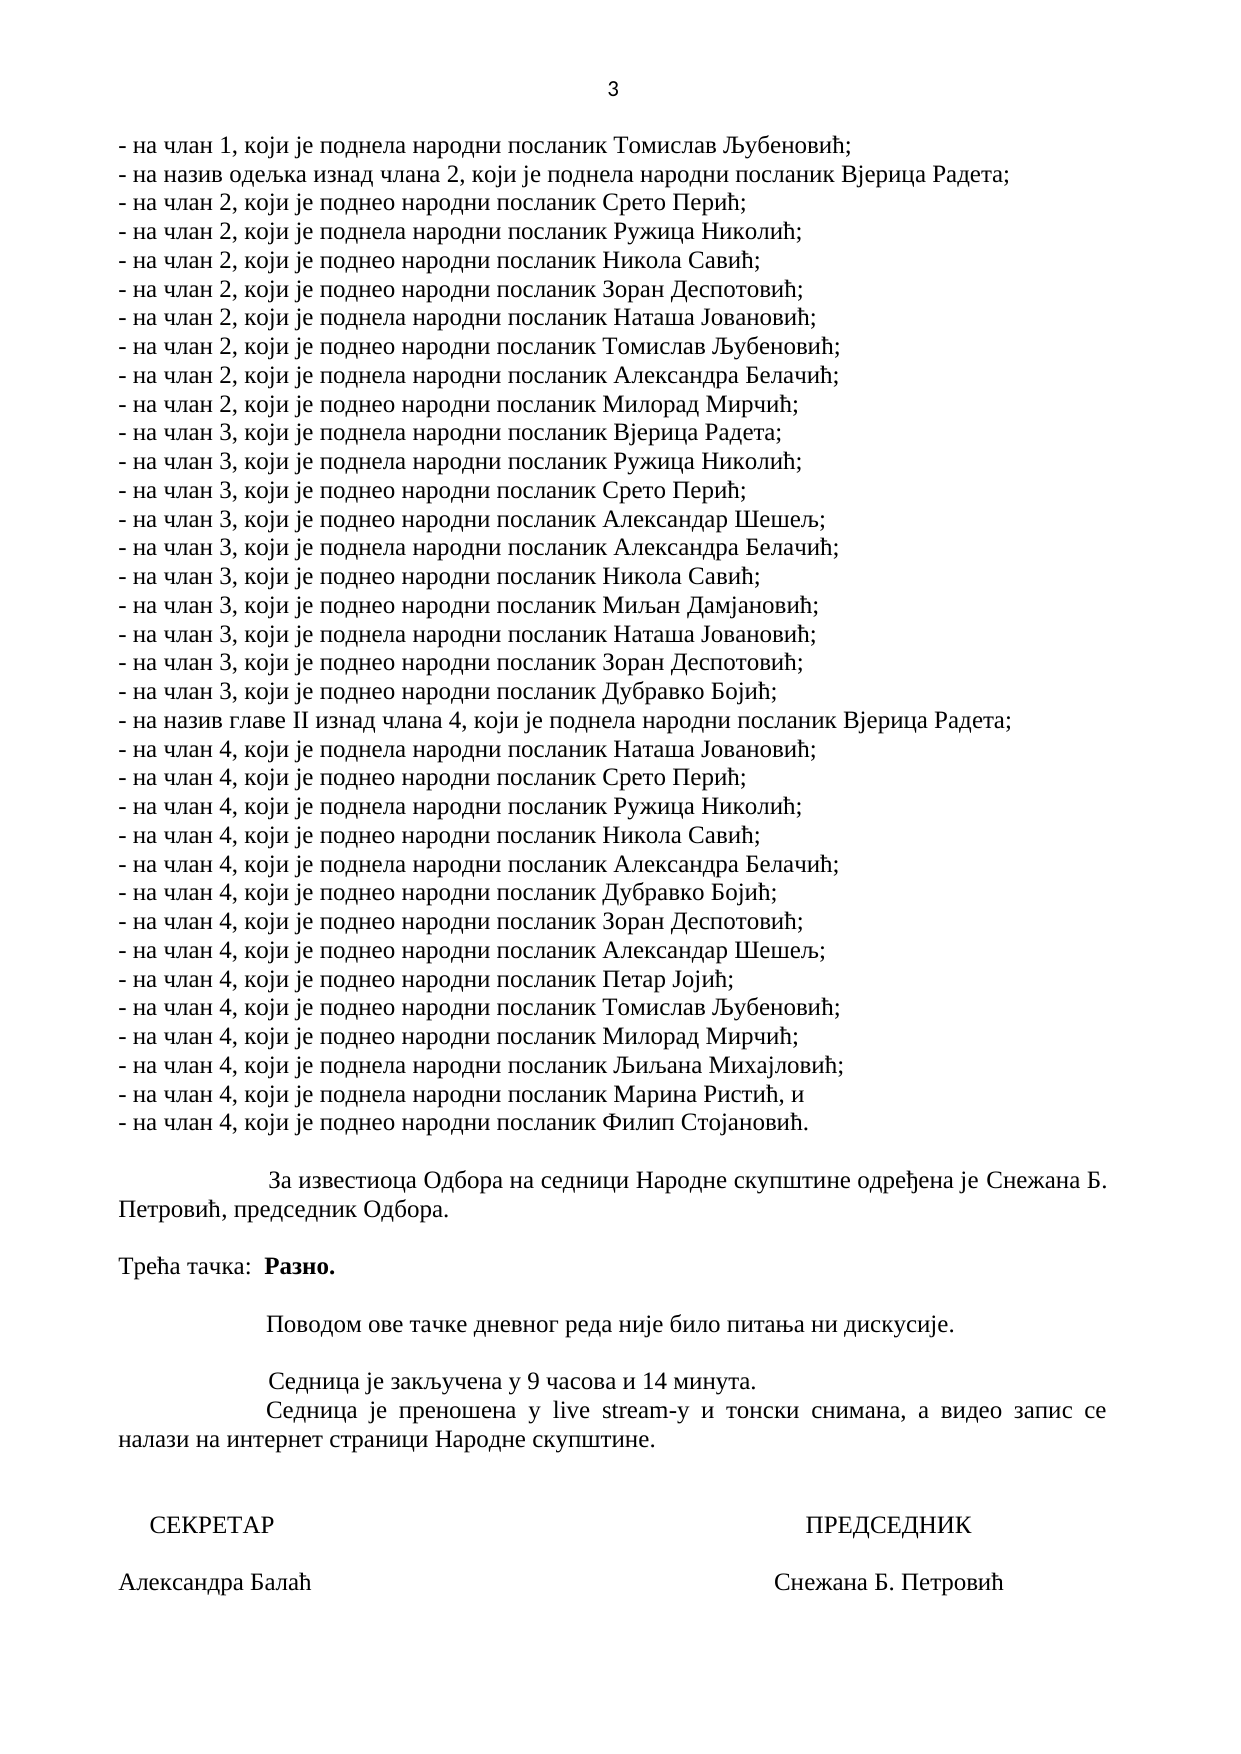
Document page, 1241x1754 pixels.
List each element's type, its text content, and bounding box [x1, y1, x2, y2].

text - на члан 4, који је поднела народни посланик Марина Ристић, и [118, 1079, 1107, 1107]
text - на члан 3, који је поднео народни посланик Зоран Деспотовић; [118, 647, 1107, 676]
text - на члан 4, који је поднео народни посланик Срето Перић; [118, 762, 1107, 791]
text - на члан 4, који је поднео народни посланик Зоран Деспотовић; [118, 906, 1107, 935]
text - на члан 2, који је поднела народни посланик Александра Белачић; [118, 360, 1107, 389]
text - на члан 3, који је поднео народни посланик Дубравко Бојић; [118, 676, 1107, 705]
text - на члан 3, који је поднела народни посланик Александра Белачић; [118, 532, 1107, 561]
text - на члан 4, који је поднео народни посланик Дубравко Бојић; [118, 877, 1107, 906]
text - на члан 4, који је поднео народни посланик Томислав Љубеновић; [118, 992, 1107, 1021]
text - на члан 3, који је поднео народни посланик Никола Савић; [118, 561, 1107, 590]
text - на члан 4, који је поднела народни посланик Александра Белачић; [118, 849, 1107, 877]
text - на члан 2, који је поднео народни посланик Томислав Љубеновић; [118, 331, 1107, 360]
text - на члан 2, који је поднела народни посланик Наташа Јовановић; [118, 302, 1107, 331]
text - на назив главе II изнад члана 4, који је поднела народни посланик Вјерица Радета; [118, 705, 1107, 734]
text - на члан 4, који је поднела народни посланик Наташа Јовановић; [118, 734, 1107, 762]
text Седница је преношена у live stream-у и тонски снимана, а видео запис се налази на интернет страници Народне скупштине. [118, 1395, 1107, 1452]
text СЕКРЕТАР ПРЕДСЕДНИК [118, 1510, 1107, 1539]
text - на члан 2, који је поднео народни посланик Милорад Мирчић; [118, 389, 1107, 417]
text - на члан 4, који је поднела народни посланик Ружица Николић; [118, 791, 1107, 820]
text Александра Балаћ Снежана Б. Петровић [118, 1567, 1107, 1595]
text - на члан 4, који је поднео народни посланик Никола Савић; [118, 820, 1107, 849]
text - на члан 4, који је поднео народни посланик Филип Стојановић. [118, 1107, 1107, 1136]
text Поводом ове тачке дневног реда није било питања ни дискусије. [118, 1309, 1107, 1337]
text - на члан 2, који је поднео народни посланик Срето Перић; [118, 187, 1107, 216]
text - на члан 3, који је поднео народни посланик Миљан Дамјановић; [118, 590, 1107, 619]
text Трећа тачка: Разно. [118, 1251, 1107, 1280]
text Седница је закључена у 9 часова и 14 минута. [193, 1366, 1107, 1395]
text - на члан 3, који је поднела народни посланик Наташа Јовановић; [118, 619, 1107, 647]
text За известиоца Одбора на седници Народне скупштине одређена је Снежана Б. Петровић, председник Одбора. [118, 1165, 1107, 1222]
text - на назив одељка изнад члана 2, који је поднела народни посланик Вјерица Радета; [118, 159, 1107, 187]
text - на члан 3, који је поднела народни посланик Ружица Николић; [118, 446, 1107, 475]
text - на члан 3, који је поднела народни посланик Вјерица Радета; [118, 417, 1107, 446]
text - на члан 1, који је поднела народни посланик Томислав Љубеновић; [118, 130, 1107, 159]
text - на члан 4, који је поднео народни посланик Петар Јојић; [118, 964, 1107, 992]
text - на члан 3, који је поднео народни посланик Александар Шешељ; [118, 504, 1107, 532]
text - на члан 2, који је поднео народни посланик Никола Савић; [118, 245, 1107, 274]
text - на члан 3, који је поднео народни посланик Срето Перић; [118, 475, 1107, 504]
text - на члан 4, који је поднео народни посланик Александар Шешељ; [118, 935, 1107, 964]
text - на члан 4, који је поднео народни посланик Милорад Мирчић; [118, 1021, 1107, 1050]
text - на члан 2, који је поднела народни посланик Ружица Николић; [118, 216, 1107, 245]
text - на члан 4, који је поднела народни посланик Љиљана Михајловић; [118, 1050, 1107, 1079]
text - на члан 2, који је поднео народни посланик Зоран Деспотовић; [118, 274, 1107, 302]
